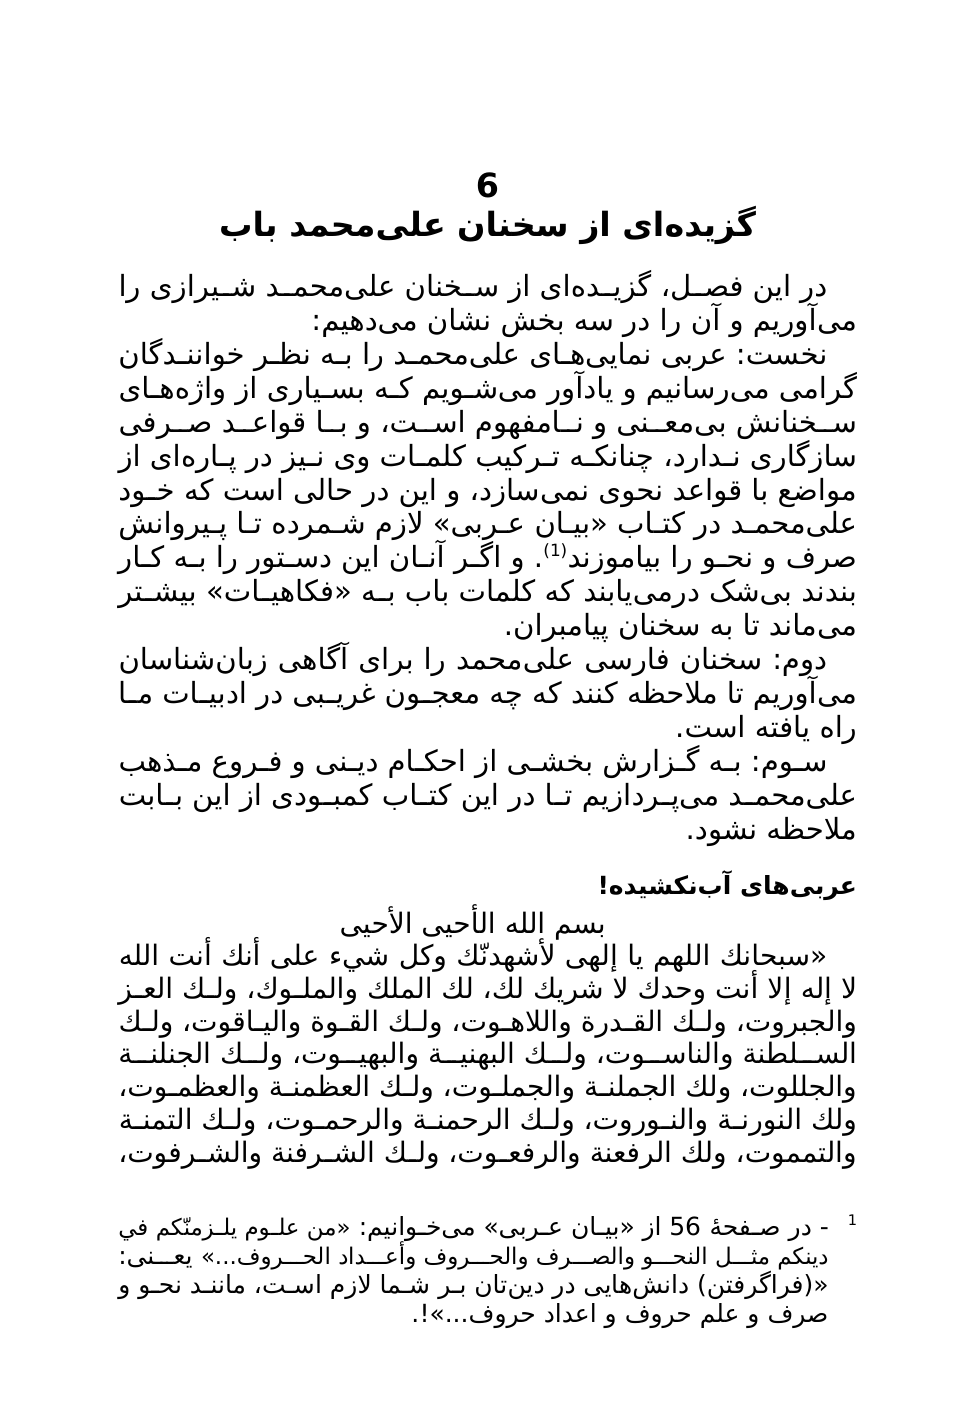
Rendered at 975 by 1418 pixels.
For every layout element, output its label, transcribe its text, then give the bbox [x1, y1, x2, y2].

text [118, 939, 857, 1168]
text بسم الله الأحيی الأحيی [118, 907, 857, 939]
text در این فصل، گزیده‌ای از سخنان علی‌محمد شیرازی را می‌آوریم و آن را در سه بخش نشان می‌دهیم: [118, 269, 857, 337]
text عربی‌های آب‌نکشیده! [118, 871, 857, 901]
text 6 گزیده‌ای از سخنان علی‌محمد باب [118, 166, 857, 244]
text نخست: عربی‌ نمایی‌های علی‌محمد را به نظر خوانندگان گرامی می‌رسانیم و یادآور می‌شویم که بسیاری از واژه‌های سخنانش بی‌معنی و نامفهوم است، و با قواعد صرفی سازگاری ندارد، چنانکه ترکیب کلمات وی نیز در پاره‌ای از مواضع با قواعد نحوی نمی‌سازد، و این در حالی است که خود علی‌محمد در کتاب «بیان عربی» لازم شمرده تا پیروانش صرف و نحو را بیاموزند(). و اگر آنان این دستور را به کار بندند بی‌شک درمی‌یابند که کلمات باب به «فکاهیات»‌ بیشتر می‌ماند تا به سخنان پیامبران. [118, 337, 857, 643]
text سوم: به گزارش بخشی از احکام دینی و فروع مذهب علی‌محمد می‌پردازیم تا در این کتاب کمبودی از این بابت ملاحظه نشود. [118, 744, 857, 846]
text دوم: سخنان فارسی علی‌محمد را برای آگاهی زبان‌شناسان می‌آوریم تا ملاحظه کنند که چه معجون غریبی در ادبیات ما راه یافته است. [118, 643, 857, 744]
